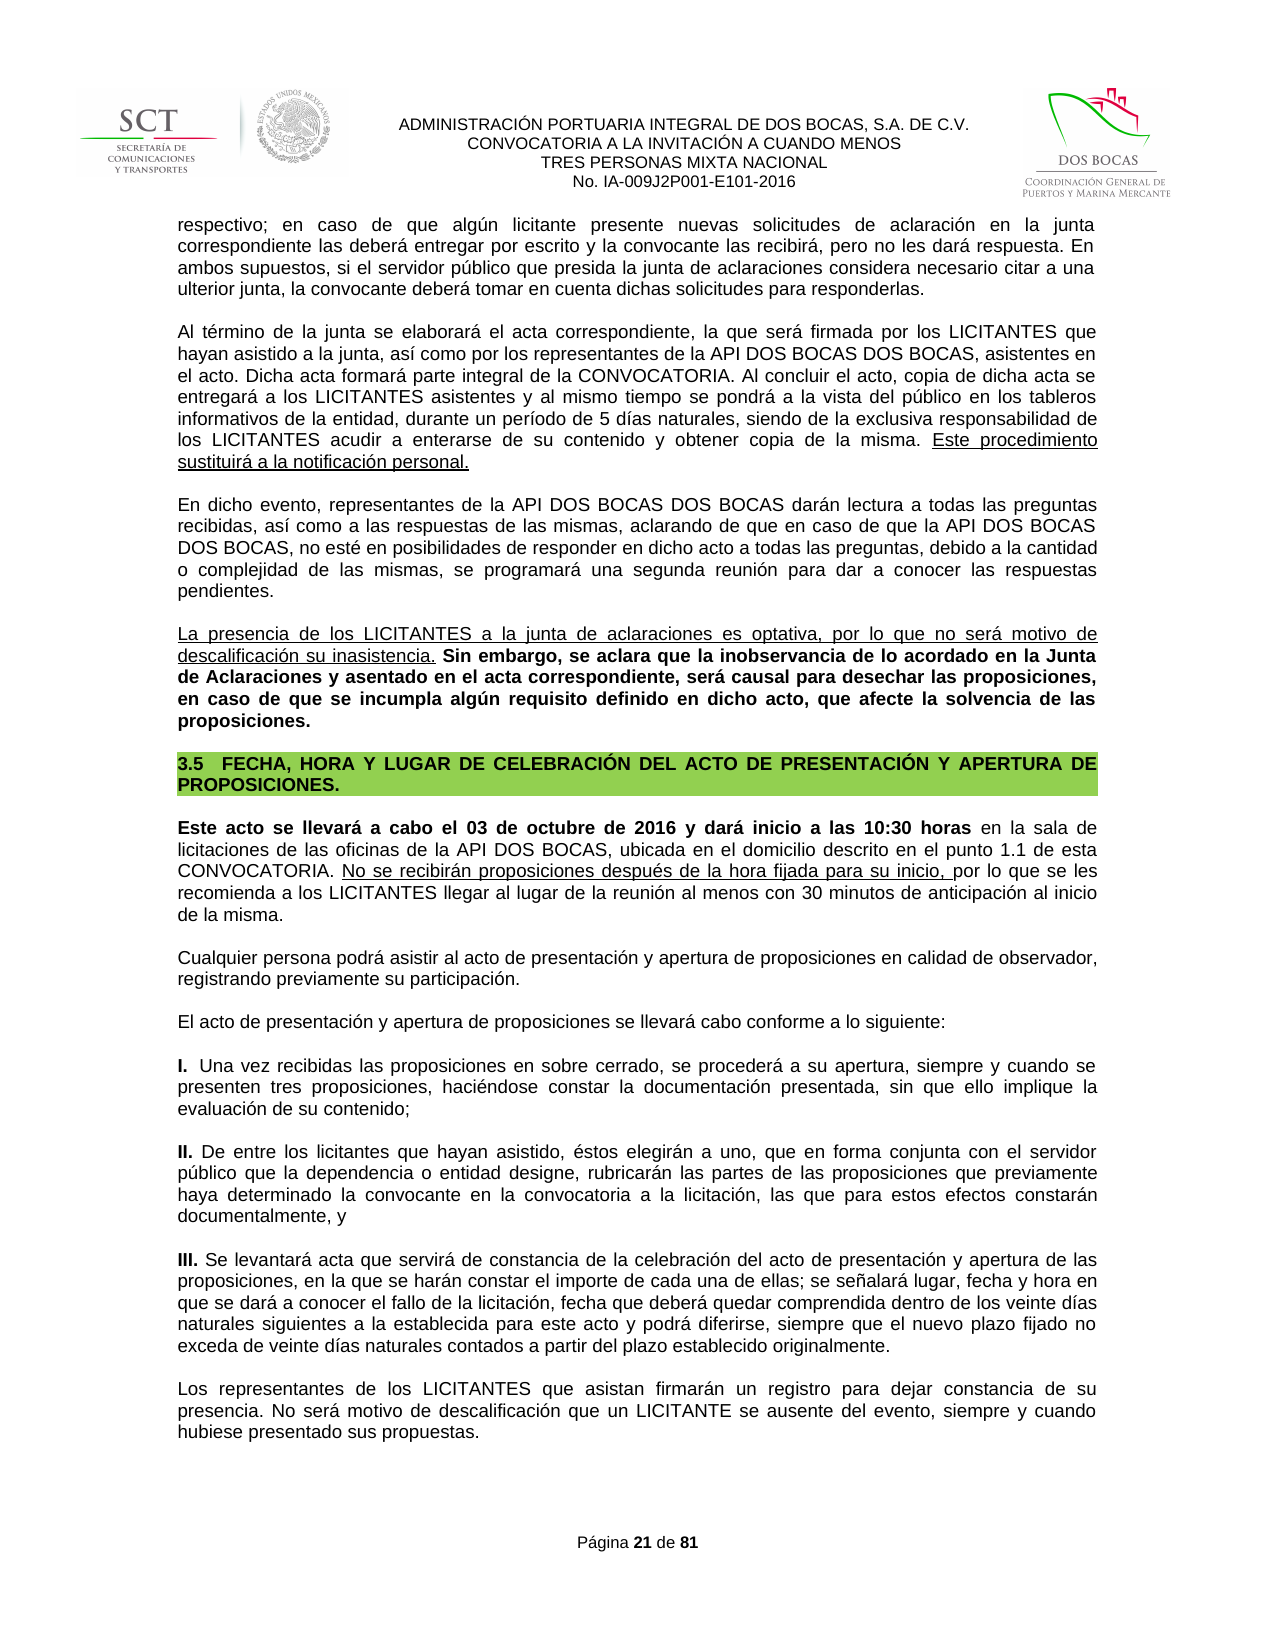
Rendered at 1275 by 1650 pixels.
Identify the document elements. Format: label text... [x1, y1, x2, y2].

picture [1022, 88, 1171, 199]
picture [76, 88, 350, 177]
list Una vez recibidas las proposiciones en sobre cerrado, se procederá a su apertura, siempre y cuando se presenten tres proposiciones, haciéndose constar la documentación presentada, sin que ello implique la evaluación de su contenido; [177, 1054, 1098, 1119]
text Cualquier persona podrá asistir al acto de presentación y apertura de proposiciones en calidad de observador, registrando previamente su participación. [177, 947, 1098, 990]
text 3.5 FECHA, HORA Y LUGAR DE CELEBRACIÓN DEL ACTO DE PRESENTACIÓN Y APERTURA DE PROPOSICIONES. [177, 752, 1098, 796]
text II. De entre los licitantes que hayan asistido, éstos elegirán a uno, que en forma conjunta con el servidor público que la dependencia o entidad designe, rubricarán las partes de las proposiciones que previamente haya determinado la convocante en la convocatoria a la licitación, las que para estos efectos constarán documentalmente, y [177, 1141, 1098, 1227]
text III. Se levantará acta que servirá de constancia de la celebración del acto de presentación y apertura de las proposiciones, en la que se harán constar el importe de cada una de ellas; se señalará lugar, fecha y hora en que se dará a conocer el fallo de la licitación, fecha que deberá quedar comprendida dentro de los veinte días naturales siguientes a la establecida para este acto y podrá diferirse, siempre que el nuevo plazo fijado no exceda de veinte días naturales contados a partir del plazo establecido originalmente. [177, 1248, 1098, 1356]
text En dicho evento, representantes de la API DOS BOCAS DOS BOCAS darán lectura a todas las preguntas recibidas, así como a las respuestas de las mismas, aclarando de que en caso de que la API DOS BOCAS DOS BOCAS, no esté en posibilidades de responder en dicho acto a todas las preguntas, debido a la cantidad o complejidad de las mismas, se programará una segunda reunión para dar a conocer las respuestas pendientes. [177, 494, 1098, 602]
text Este acto se llevará a cabo el 03 de octubre de 2016 y dará inicio a las 10:30 horas en la sala de licitaciones de las oficinas de la API DOS BOCAS, ubicada en el domicilio descrito en el punto 1.1 de esta CONVOCATORIA. No se recibirán proposiciones después de la hora fijada para su inicio, por lo que se les recomienda a los LICITANTES llegar al lugar de la reunión al menos con 30 minutos de anticipación al inicio de la misma. [177, 817, 1098, 925]
text Los representantes de los LICITANTES que asistan firmarán un registro para dejar constancia de su presencia. No será motivo de descalificación que un LICITANTE se ausente del evento, siempre y cuando hubiese presentado sus propuestas. [177, 1378, 1098, 1442]
text La presencia de los LICITANTES a la junta de aclaraciones es optativa, por lo que no será motivo de descalificación su inasistencia. Sin embargo, se aclara que la inobservancia de lo acordado en la Junta de Aclaraciones y asentado en el acta correspondiente, será causal para desechar las proposiciones, en caso de que se incumpla algún requisito definido en dicho acto, que afecte la solvencia de las proposiciones. [177, 643, 1098, 731]
text Al término de la junta se elaborará el acta correspondiente, la que será firmada por los LICITANTES que hayan asistido a la junta, así como por los representantes de la API DOS BOCAS DOS BOCAS, asistentes en el acto. Dicha acta formará parte integral de la CONVOCATORIA. Al concluir el acto, copia de dicha acta se entregará a los LICITANTES asistentes y al mismo tiempo se pondrá a la vista del público en los tableros informativos de la entidad, durante un período de 5 días naturales, siendo de la exclusiva responsabilidad de los LICITANTES acudir a enterarse de su contenido y obtener copia de la misma. Este procedimiento sustituirá a la notificación personal. [177, 321, 1098, 472]
text El acto de presentación y apertura de proposiciones se llevará cabo conforme a lo siguiente: [177, 1011, 1098, 1033]
